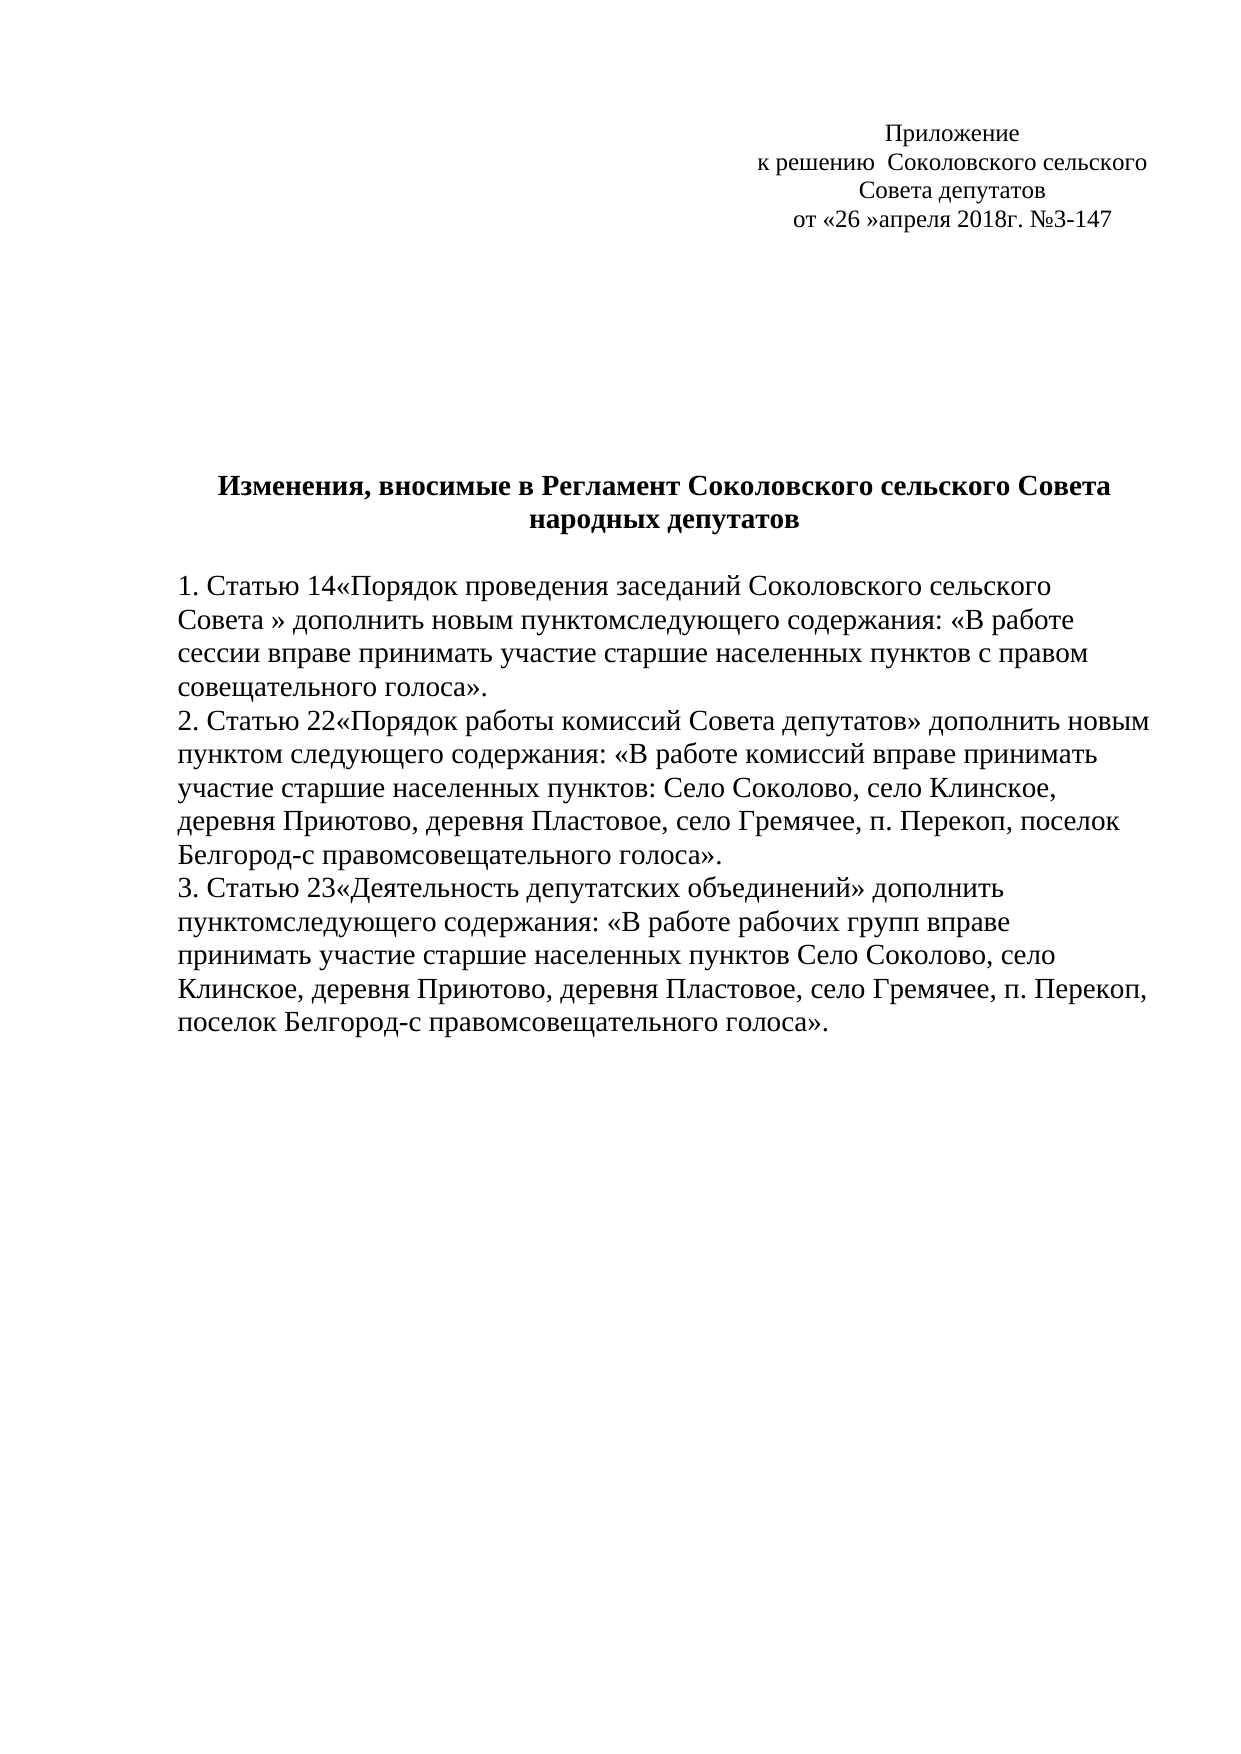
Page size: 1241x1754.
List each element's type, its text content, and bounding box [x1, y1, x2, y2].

text 1. Статью 14«Порядок проведения заседаний Соколовского сельского Совета » дополнить новым пунктомследующего содержания: «В работе сессии вправе принимать участие старшие населенных пунктов с правом совещательного голоса». [177, 568, 1152, 703]
text Приложение [753, 118, 1151, 147]
text к решению Соколовского сельского Совета депутатов [753, 147, 1151, 204]
text 2. Статью 22«Порядок работы комиссий Совета депутатов» дополнить новым пунктом следующего содержания: «В работе комиссий вправе принимать участие старшие населенных пунктов: Село Соколово, село Клинское, деревня Приютово, деревня Пластовое, село Гремячее, п. Перекоп, поселок Белгород-с правомсовещательного голоса». [177, 703, 1152, 870]
text от «26 »апреля 2018г. №3-147 [753, 204, 1152, 233]
text 3. Статью 23«Деятельность депутатских объединений» дополнить пунктомследующего содержания: «В работе рабочих групп вправе принимать участие старшие населенных пунктов Село Соколово, село Клинское, деревня Приютово, деревня Пластовое, село Гремячее, п. Перекоп, поселок Белгород-с правомсовещательного голоса». [177, 870, 1152, 1038]
text Изменения, вносимые в Регламент Соколовского сельского Совета народных депутатов [177, 468, 1152, 535]
